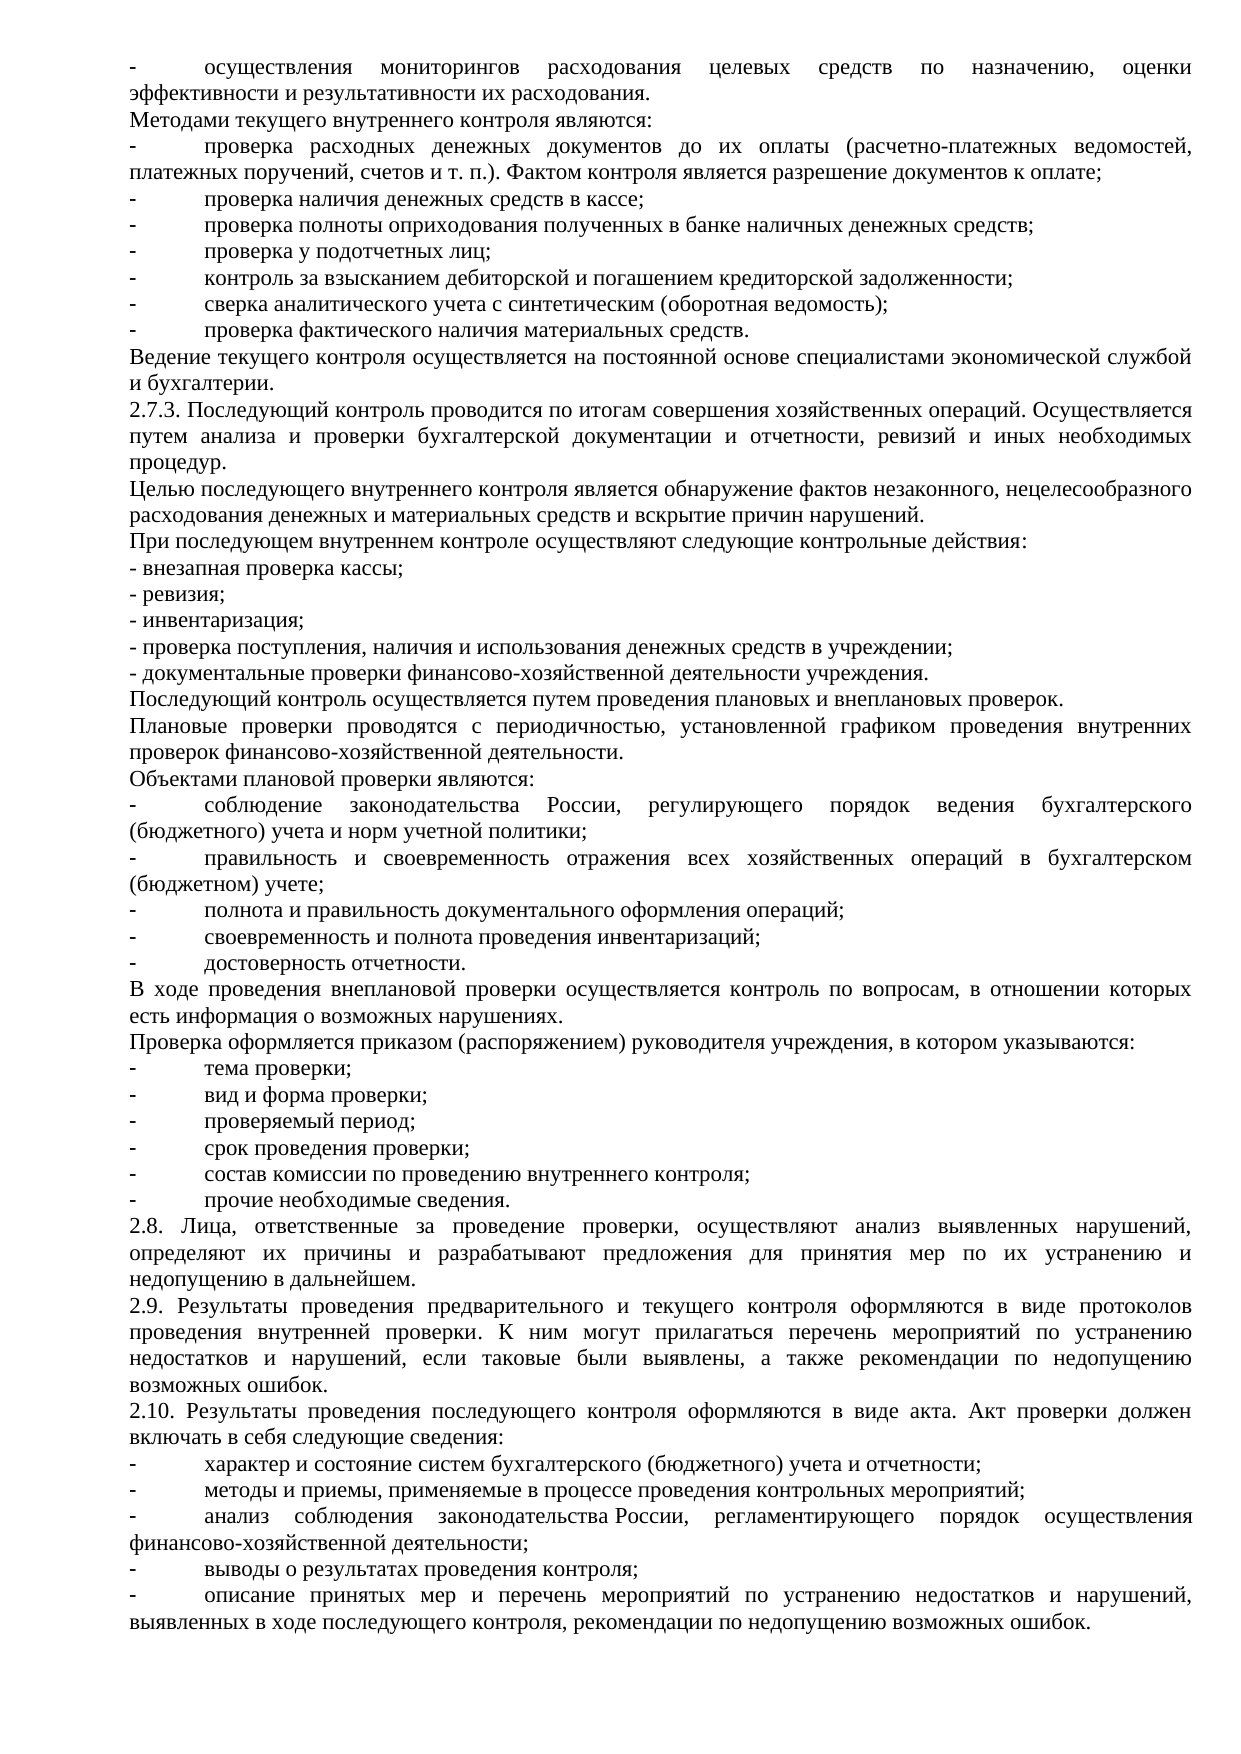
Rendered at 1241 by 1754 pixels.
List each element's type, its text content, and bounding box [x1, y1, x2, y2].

list своевременность и полнота проведения инвентаризаций; [129, 923, 1193, 949]
list правильность и своевременность отражения всех хозяйственных операций в бухгалтерском (бюджетном) учете; [129, 844, 1193, 896]
text При последующем внутреннем контроле осуществляют следующие контрольные действия: [129, 527, 1193, 554]
text - проверка поступления, наличия и использования денежных средств в учреждении; [129, 633, 1193, 659]
list тема проверки; [129, 1054, 1193, 1081]
list выводы о результатах проведения контроля; [129, 1555, 1193, 1582]
text Последующий контроль осуществляется путем проведения плановых и внеплановых проверок. [129, 686, 1193, 712]
list достоверность отчетности. [129, 949, 1193, 975]
text - ревизия; [129, 580, 1193, 606]
list проверка у подотчетных лиц; [129, 237, 1193, 264]
text Проверка оформляется приказом (распоряжением) руководителя учреждения, в котором указываются: [129, 1028, 1193, 1054]
text 2.8. Лица, ответственные за проведение проверки, осуществляют анализ выявленных нарушений, определяют их причины и разрабатывают предложения для принятия мер по их устранению и недопущению в дальнейшем. [129, 1213, 1193, 1292]
text 2.9. Результаты проведения предварительного и текущего контроля оформляются в виде протоколов проведения внутренней проверки. К ним могут прилагаться перечень мероприятий по устранению недостатков и нарушений, если таковые были выявлены, а также рекомендации по недопущению возможных ошибок. [129, 1292, 1193, 1397]
text Ведение текущего контроля осуществляется на постоянной основе специалистами экономической службой и бухгалтерии. [129, 343, 1193, 396]
list соблюдение законодательства России, регулирующего порядок ведения бухгалтерского (бюджетного) учета и норм учетной политики; [129, 791, 1193, 844]
list проверка фактического наличия материальных средств. [129, 317, 1193, 343]
text - инвентаризация; [129, 606, 1193, 633]
list вид и форма проверки; [129, 1081, 1193, 1107]
list анализ соблюдения законодательства России, регламентирующего порядок осуществления финансово-хозяйственной деятельности; [129, 1502, 1193, 1555]
list срок проведения проверки; [129, 1133, 1193, 1160]
list проверка расходных денежных документов до их оплаты (расчетно-платежных ведомостей, платежных поручений, счетов и т. п.). Фактом контроля является разрешение документов к оплате; [129, 132, 1193, 185]
text - документальные проверки финансово-хозяйственной деятельности учреждения. [129, 659, 1193, 686]
list методы и приемы, применяемые в процессе проведения контрольных мероприятий; [129, 1476, 1193, 1502]
list проверка полноты оприходования полученных в банке наличных денежных средств; [129, 211, 1193, 237]
list проверка наличия денежных средств в кассе; [129, 185, 1193, 211]
list состав комиссии по проведению внутреннего контроля; [129, 1160, 1193, 1186]
list описание принятых мер и перечень мероприятий по устранению недостатков и нарушений, выявленных в ходе последующего контроля, рекомендации по недопущению возможных ошибок. [129, 1582, 1193, 1634]
list характер и состояние систем бухгалтерского (бюджетного) учета и отчетности; [129, 1450, 1193, 1476]
text Объектами плановой проверки являются: [129, 764, 1193, 791]
text 2.7.3. Последующий контроль проводится по итогам совершения хозяйственных операций. Осуществляется путем анализа и проверки бухгалтерской документации и отчетности, ревизий и иных необходимых процедур. [129, 396, 1193, 475]
text 2.10. Результаты проведения последующего контроля оформляются в виде акта. Акт проверки должен включать в себя следующие сведения: [129, 1397, 1193, 1450]
text Методами текущего внутреннего контроля являются: [129, 106, 1193, 132]
text Целью последующего внутреннего контроля является обнаружение фактов незаконного, нецелесообразного расходования денежных и материальных средств и вскрытие причин нарушений. [129, 475, 1193, 527]
list полнота и правильность документального оформления операций; [129, 896, 1193, 923]
text - внезапная проверка кассы; [129, 554, 1193, 580]
list осуществления мониторингов расходования целевых средств по назначению, оценки эффективности и результативности их расходования. [129, 53, 1193, 106]
text В ходе проведения внеплановой проверки осуществляется контроль по вопросам, в отношении которых есть информация о возможных нарушениях. [129, 975, 1193, 1028]
list прочие необходимые сведения. [129, 1186, 1193, 1213]
list сверка аналитического учета с синтетическим (оборотная ведомость); [129, 290, 1193, 317]
list контроль за взысканием дебиторской и погашением кредиторской задолженности; [129, 264, 1193, 290]
text Плановые проверки проводятся с периодичностью, установленной графиком проведения внутренних проверок финансово-хозяйственной деятельности. [129, 712, 1193, 764]
list проверяемый период; [129, 1107, 1193, 1133]
